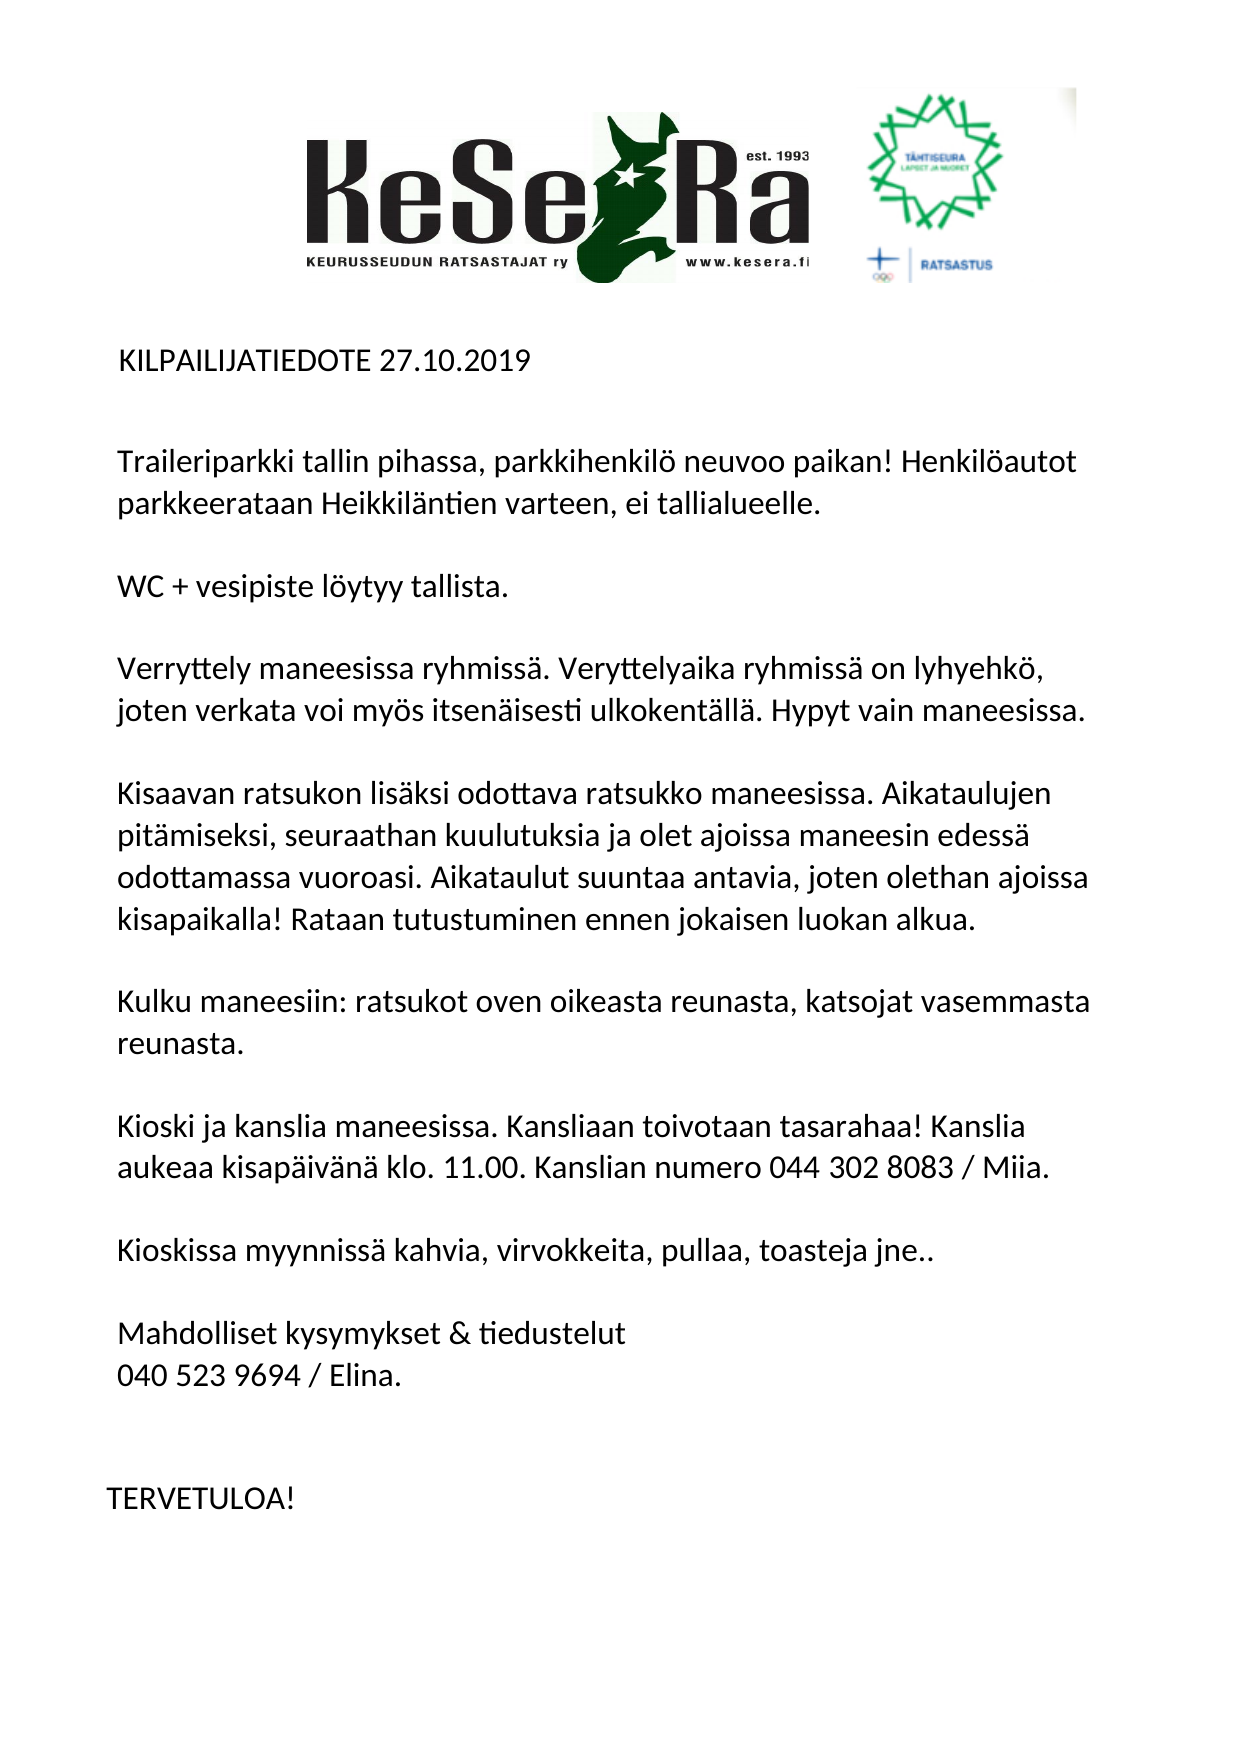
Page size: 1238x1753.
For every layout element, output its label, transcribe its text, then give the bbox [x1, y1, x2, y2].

text Mahdolliset kysymykset & tiedustelut [117, 1311, 1096, 1352]
text KILPAILIJATIEDOTE 27.10.2019 [106, 325, 1096, 382]
text Traileriparkki tallin pihassa, parkkihenkilö neuvoo paikan! Henkilöautot parkkeerataan Heikkiläntien varteen, ei tallialueelle. [117, 439, 1096, 523]
text Verryttely maneesissa ryhmissä. Veryttelyaika ryhmissä on lyhyehkö, joten verkata voi myös itsenäisesti ulkokentällä. Hypyt vain maneesissa. [117, 646, 1096, 730]
text WC + vesipiste löytyy tallista. [106, 564, 1096, 606]
text TERVETULOA! [106, 1476, 1096, 1518]
text Kisaavan ratsukon lisäksi odottava ratsukko maneesissa. Aikataulujen pitämiseksi, seuraathan kuulutuksia ja olet ajoissa maneesin edessä odottamassa vuoroasi. Aikataulut suuntaa antavia, joten olethan ajoissa kisapaikalla! Rataan tutustuminen ennen jokaisen luokan alkua. [117, 771, 1096, 938]
picture [856, 87, 1077, 283]
text Kulku maneesiin: ratsukot oven oikeasta reunasta, katsojat vasemmasta reunasta. [117, 979, 1096, 1063]
text Kioskissa myynnissä kahvia, virvokkeita, pullaa, toasteja jne.. [117, 1228, 1096, 1270]
text Kioski ja kanslia maneesissa. Kansliaan toivotaan tasarahaa! Kanslia aukeaa kisapäivänä klo. 11.00. Kanslian numero 044 302 8083 / Miia. [117, 1103, 1096, 1187]
text 040 523 9694 / Elina. [117, 1352, 1096, 1394]
picture [307, 112, 809, 283]
